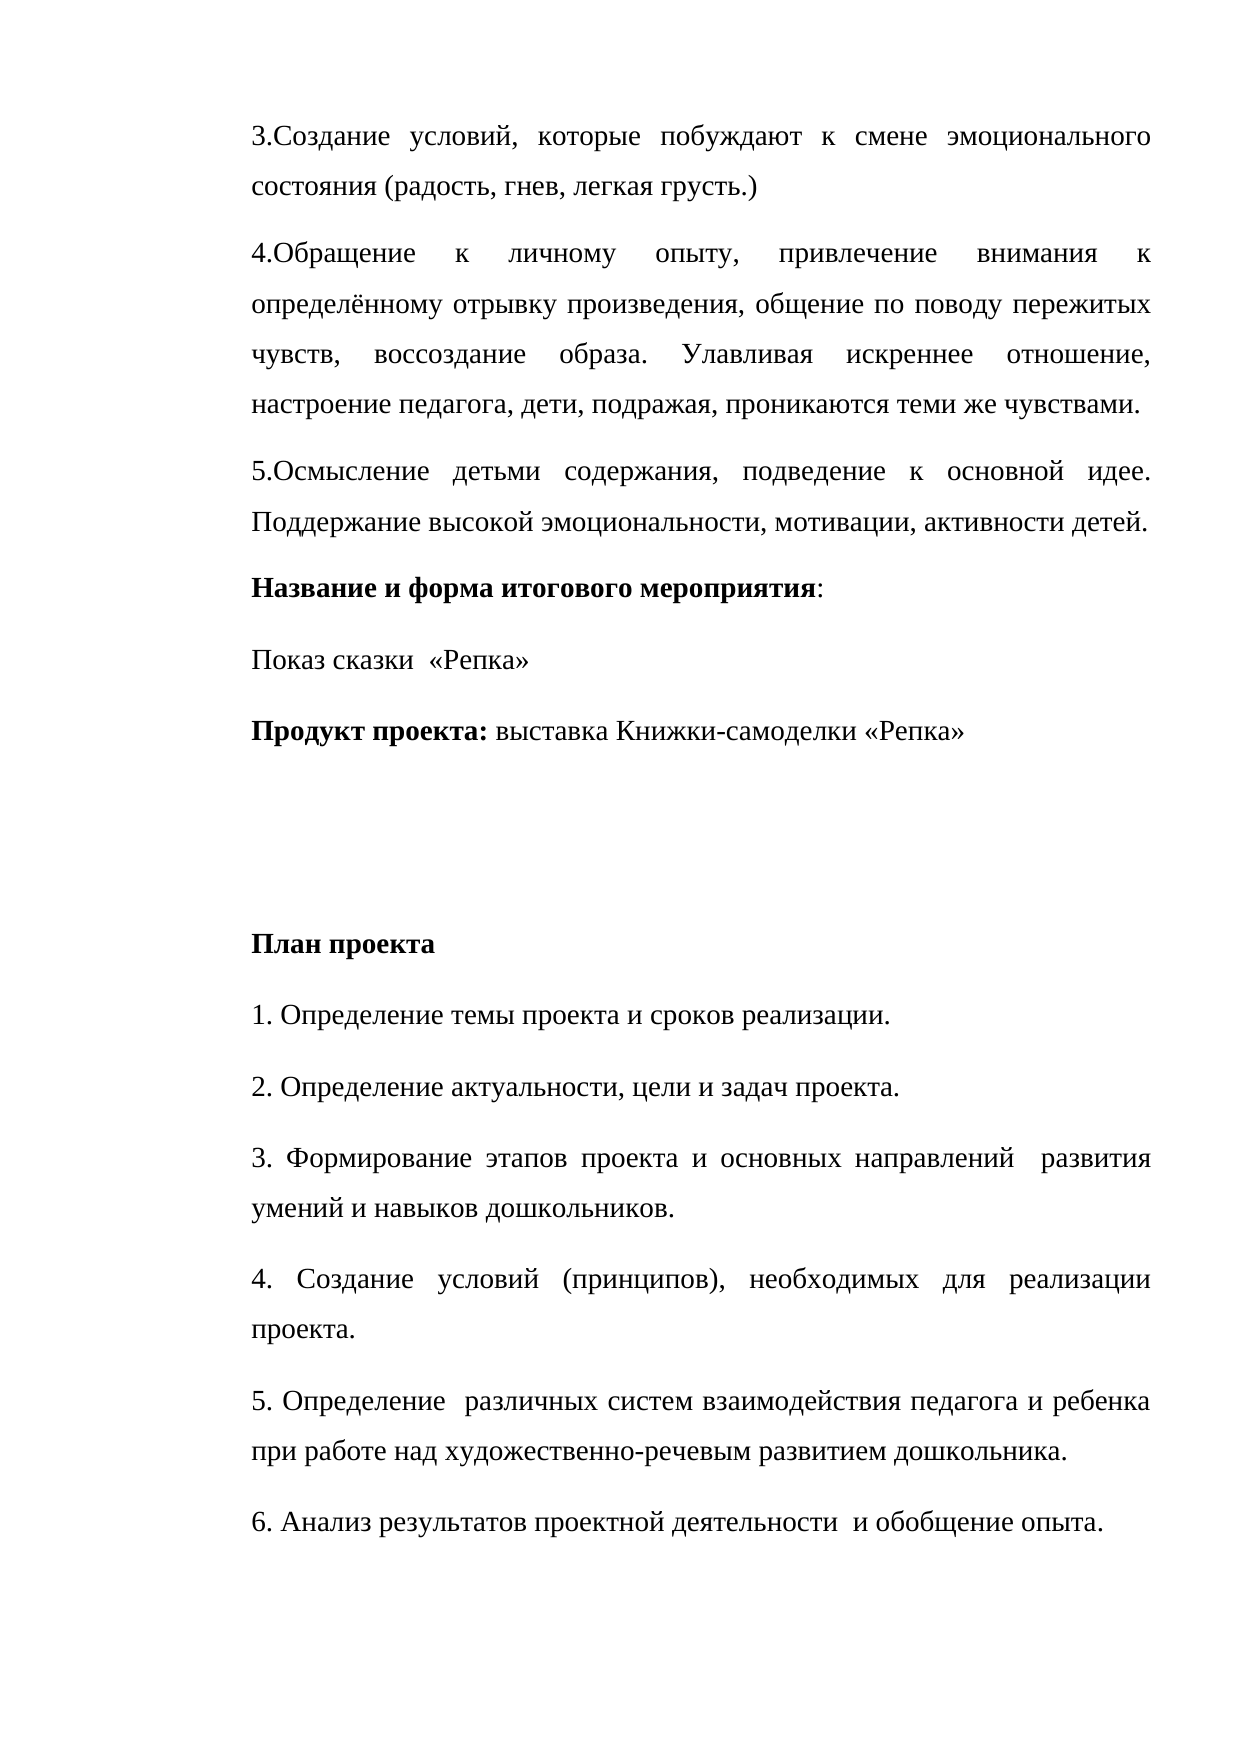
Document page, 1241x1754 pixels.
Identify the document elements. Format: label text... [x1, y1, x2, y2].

text 2. Определение актуальности, цели и задач проекта. [251, 1069, 1152, 1102]
text 3. Формирование этапов проекта и основных направлений развития умений и навыков дошкольников. [251, 1140, 1152, 1224]
text Название и форма итогового мероприятия: [251, 571, 1152, 604]
text 4.Обращение к личному опыту, привлечение внимания к определённому отрывку произведения, общение по поводу пережитых чувств, воссоздание образа. Улавливая искреннее отношение, настроение педагога, дети, подражая, проникаются теми же чувствами. [251, 235, 1152, 420]
text 4. Создание условий (принципов), необходимых для реализации проекта. [251, 1261, 1152, 1345]
text 1. Определение темы проекта и сроков реализации. [251, 997, 1152, 1031]
text Продукт проекта: выставка Книжки-самоделки «Репка» [251, 713, 1152, 746]
text 5. Определение различных систем взаимодействия педагога и ребенка при работе над художественно-речевым развитием дошкольника. [251, 1383, 1152, 1467]
text План проекта [251, 926, 1152, 960]
text 5.Осмысление детьми содержания, подведение к основной идее. Поддержание высокой эмоциональности, мотивации, активности детей. [251, 453, 1152, 537]
text 3.Создание условий, которые побуждают к смене эмоционального состояния (радость, гнев, легкая грусть.) [251, 118, 1152, 202]
text Показ сказки «Репка» [251, 642, 1152, 675]
text 6. Анализ результатов проектной деятельности и обобщение опыта. [251, 1504, 1152, 1538]
